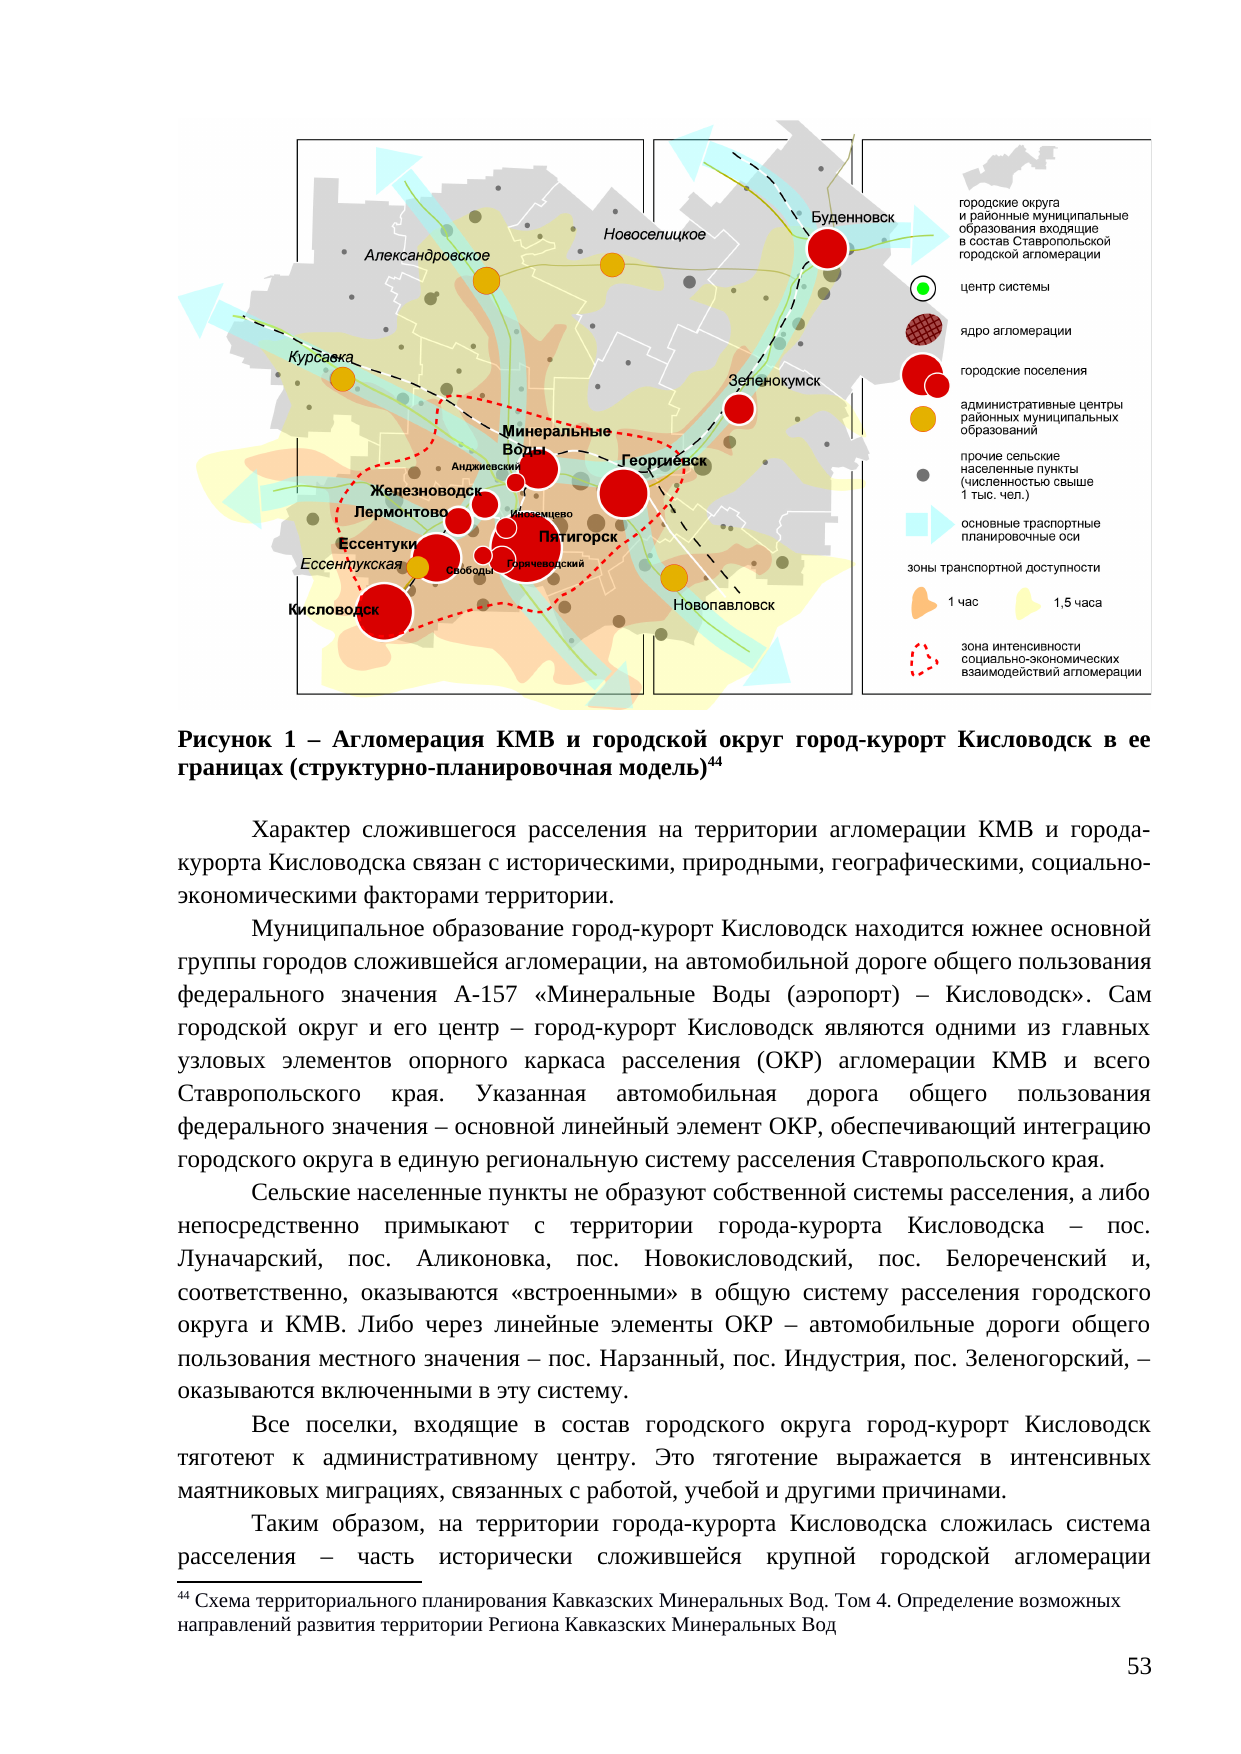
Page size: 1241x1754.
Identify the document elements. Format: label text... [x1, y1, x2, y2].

text Характер сложившегося расселения на территории агломерации КМВ и города-курорта Кисловодска связан с историческими, природными, географическими, социально-экономическими факторами территории. [177, 814, 1152, 909]
picture [177, 118, 1152, 710]
text Муниципальное образование город-курорт Кисловодск находится южнее основной группы городов сложившейся агломерации, на автомобильной дороге общего пользования федерального значения А-157 «Минеральные Воды (аэропорт) – Кисловодск». Сам городской округ и его центр – город-курорт Кисловодск являются одними из главных узловых элементов опорного каркаса расселения (ОКР) агломерации КМВ и всего Ставропольского края. Указанная автомобильная дорога общего пользования федерального значения – основной линейный элемент ОКР, обеспечивающий интеграцию городского округа в единую региональную систему расселения Ставропольского края. [177, 913, 1152, 1173]
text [177, 1508, 1152, 1569]
text Все поселки, входящие в состав городского округа город-курорт Кисловодск тяготеют к административному центру. Это тяготение выражается в интенсивных маятниковых миграциях, связанных с работой, учебой и другими причинами. [177, 1409, 1152, 1503]
text Сельские населенные пункты не образуют собственной системы расселения, а либо непосредственно примыкают с территории города-курорта Кисловодска – пос. Луначарский, пос. Аликоновка, пос. Новокисловодский, пос. Белореченский и, соответственно, оказываются «встроенными» в общую систему расселения городского округа и КМВ. Либо через линейные элементы ОКР – автомобильные дороги общего пользования местного значения – пос. Нарзанный, пос. Индустрия, пос. Зеленогорский, – оказываются включенными в эту систему. [177, 1177, 1152, 1404]
